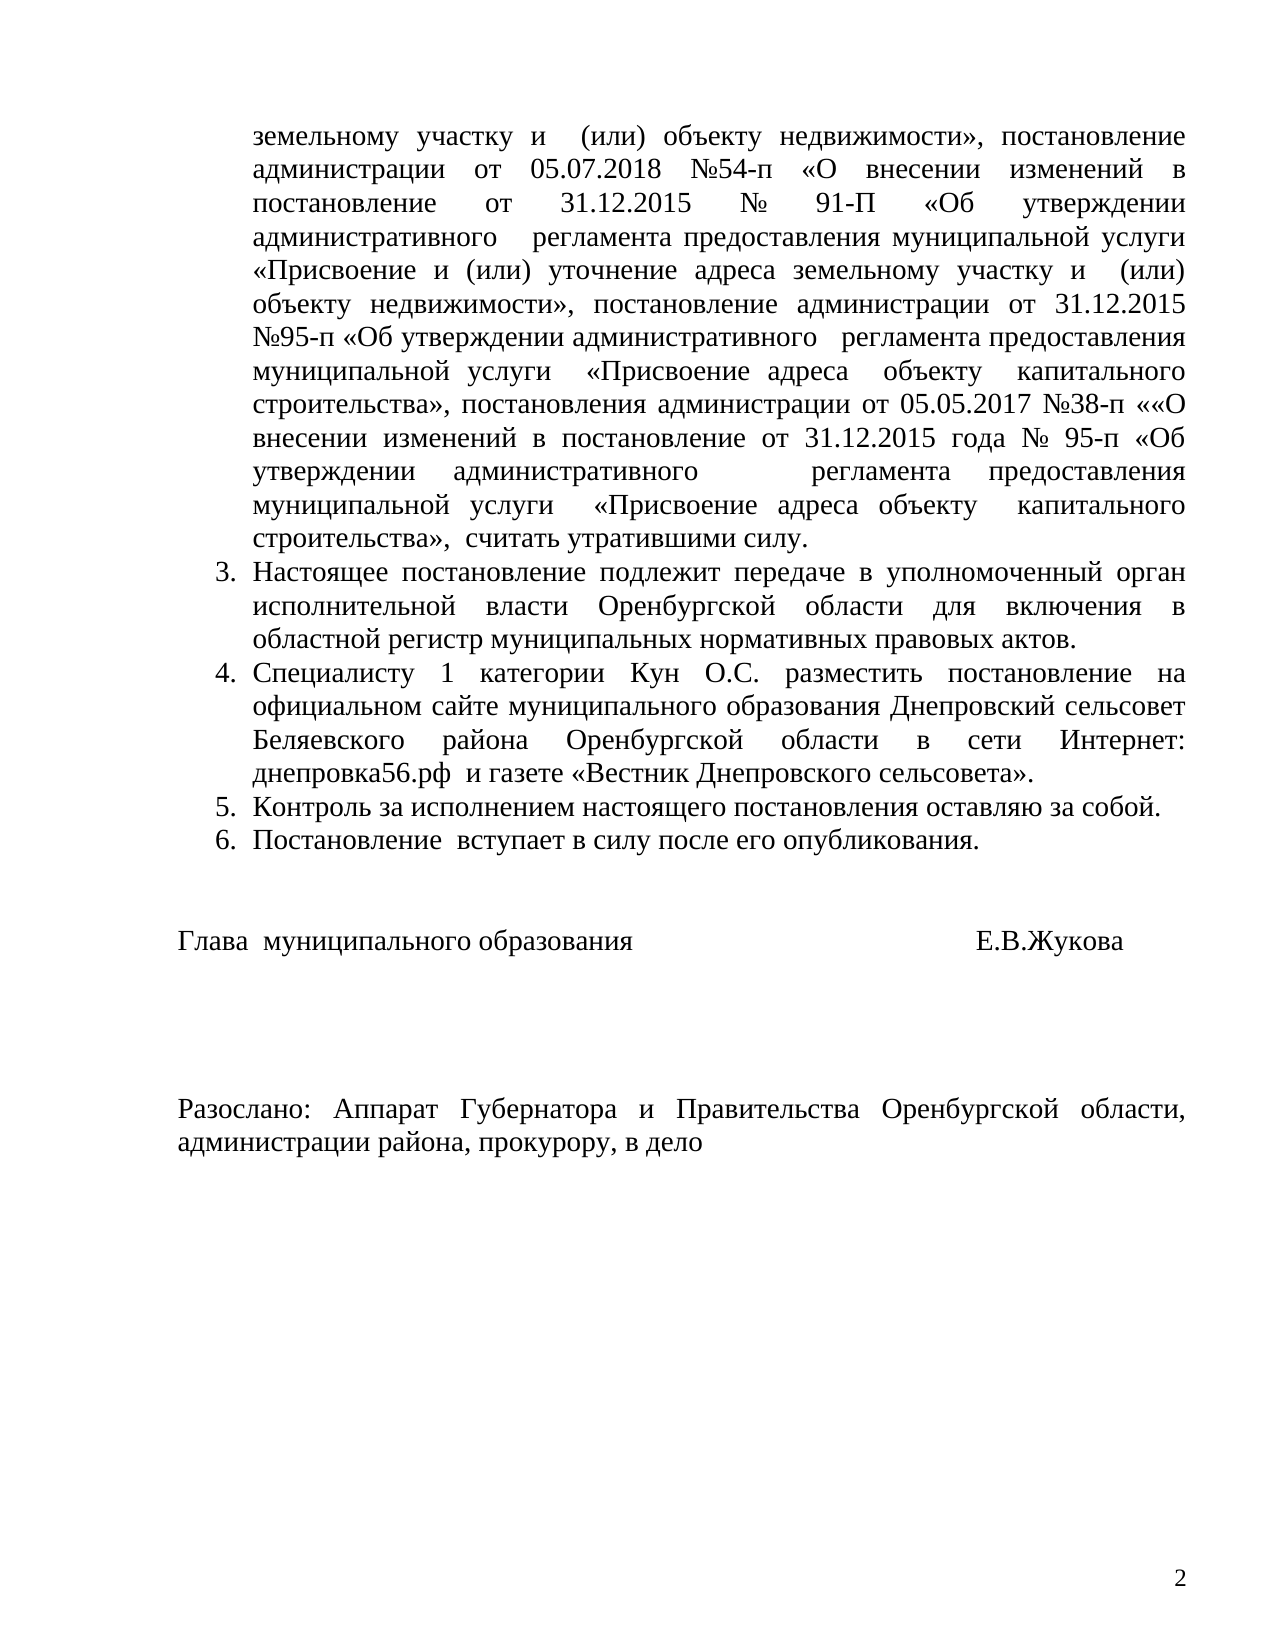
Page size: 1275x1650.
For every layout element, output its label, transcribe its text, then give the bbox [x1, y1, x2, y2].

list Постановление вступает в силу после его опубликования. [215, 822, 1186, 856]
text Глава муниципального образования Е.В.Жукова [177, 923, 1186, 957]
text Разослано: Аппарат Губернатора и Правительства Оренбургской области, администрации района, прокурору, в дело [177, 1091, 1186, 1158]
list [215, 118, 1186, 554]
list Настоящее постановление подлежит передаче в уполномоченный орган исполнительной власти Оренбургской области для включения в областной регистр муниципальных нормативных правовых актов. [215, 554, 1186, 655]
list Специалисту 1 категории Кун О.С. разместить постановление на официальном сайте муниципального образования Днепровский сельсовет Беляевского района Оренбургской области в сети Интернет: днепровка56.рф и газете «Вестник Днепровского сельсовета». [215, 655, 1186, 789]
list Контроль за исполнением настоящего постановления оставляю за собой. [215, 789, 1186, 822]
